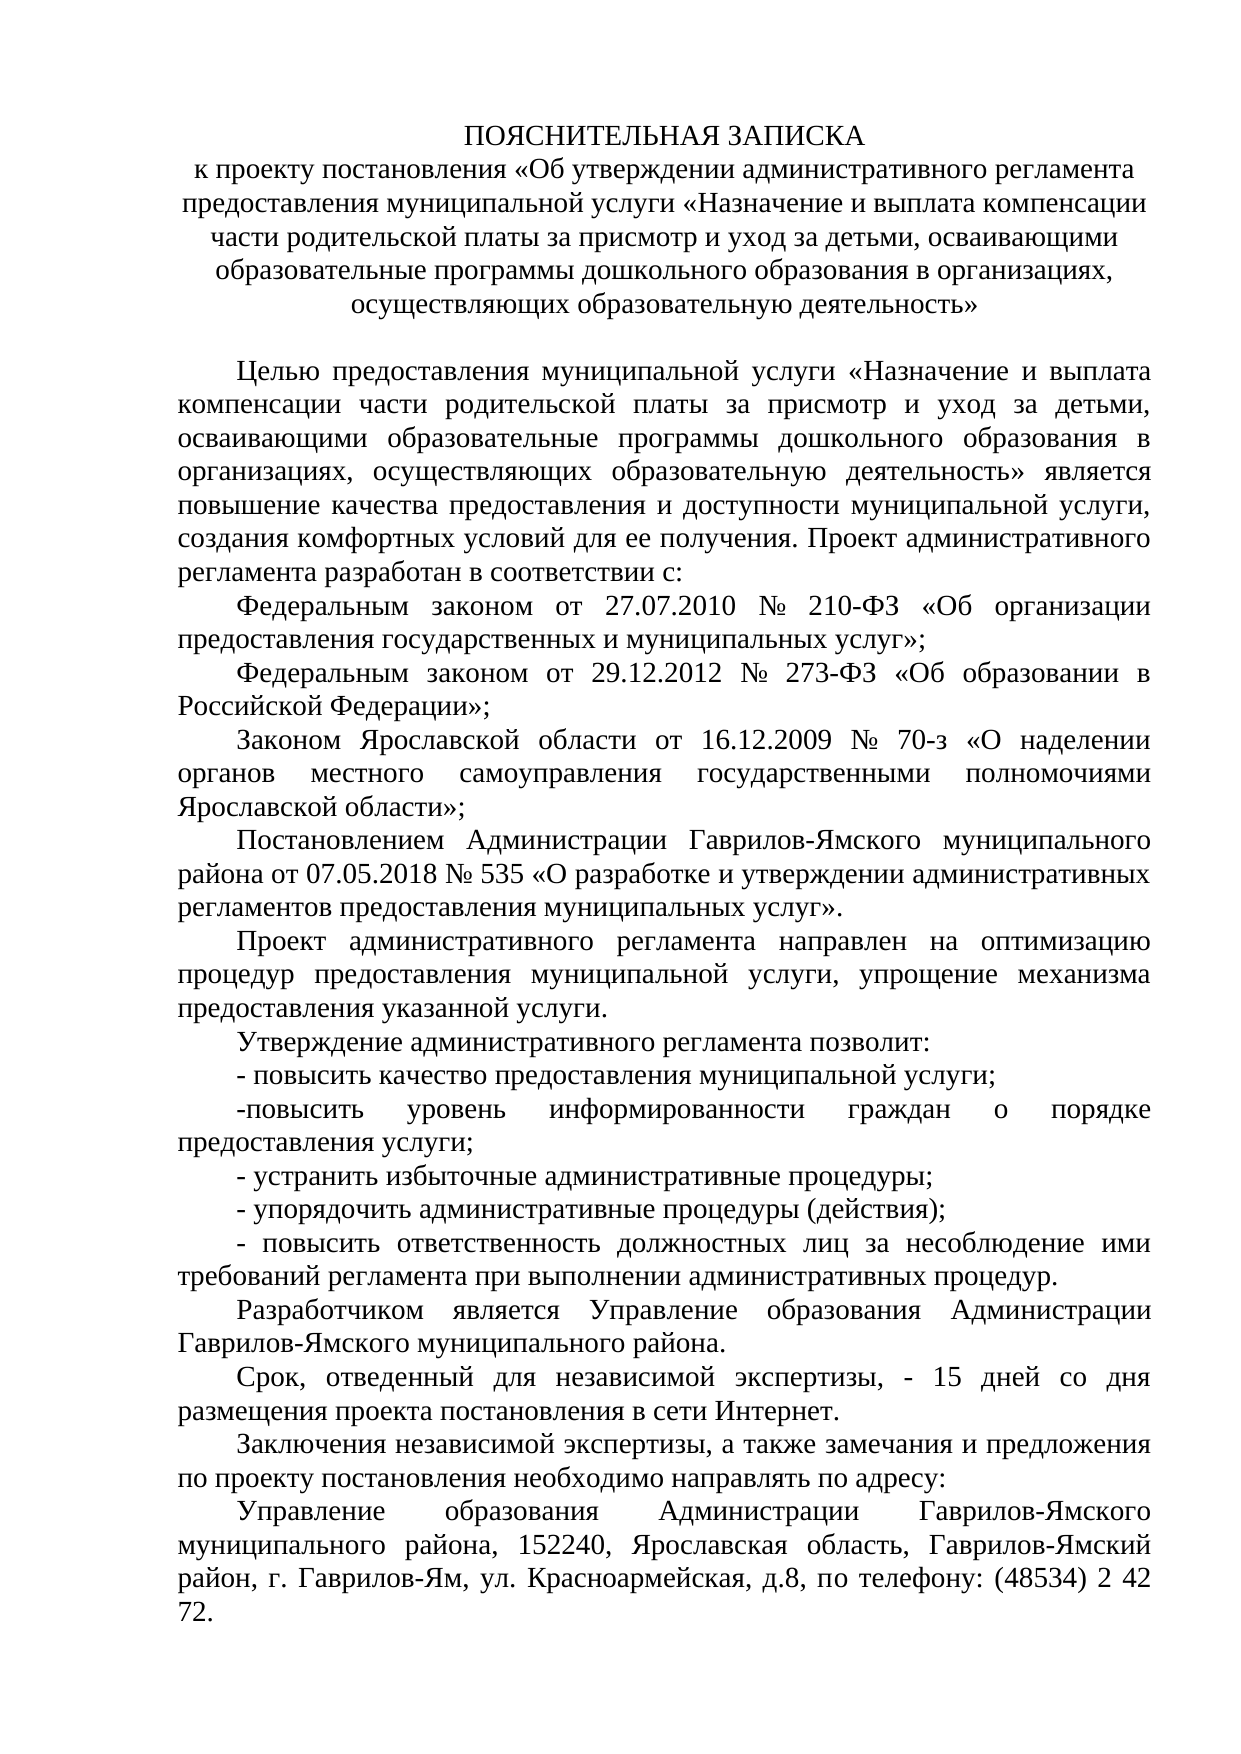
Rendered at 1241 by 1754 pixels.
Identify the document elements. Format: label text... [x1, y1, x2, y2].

text предоставления муниципальной услуги «Назначение и выплата компенсации части родительской платы за присмотр и уход за детьми, осваивающими образовательные программы дошкольного образования в организациях, осуществляющих образовательную деятельность» [177, 185, 1152, 319]
text Срок, отведенный для независимой экспертизы, - 15 дней со дня размещения проекта постановления в сети Интернет. [177, 1359, 1152, 1426]
text Законом Ярославской области от 16.12.2009 № 70-з «О наделении органов местного самоуправления государственными полномочиями Ярославской области»; [177, 722, 1152, 822]
text Постановлением Администрации Гаврилов-Ямского муниципального района от 07.05.2018 № 535 «О разработке и утверждении административных регламентов предоставления муниципальных услуг». [177, 822, 1152, 923]
text - повысить ответственность должностных лиц за несоблюдение ими требований регламента при выполнении административных процедур. [177, 1225, 1152, 1292]
text Управление образования Администрации Гаврилов-Ямского муниципального района, 152240, Ярославская область, Гаврилов-Ямский район, г. Гаврилов-Ям, ул. Красноармейская, д.8, по телефону: (48534) 2 42 72. [177, 1493, 1152, 1627]
text Разработчиком является Управление образования Администрации Гаврилов-Ямского муниципального района. [177, 1292, 1152, 1359]
text Целью предоставления муниципальной услуги «Назначение и выплата компенсации части родительской платы за присмотр и уход за детьми, осваивающими образовательные программы дошкольного образования в организациях, осуществляющих образовательную деятельность» является повышение качества предоставления и доступности муниципальной услуги, создания комфортных условий для ее получения. Проект административного регламента разработан в соответствии с: [177, 353, 1152, 588]
text - повысить качество предоставления муниципальной услуги; [177, 1057, 1152, 1091]
text Федеральным законом от 27.07.2010 № 210-ФЗ «Об организации предоставления государственных и муниципальных услуг»; [177, 588, 1152, 655]
text ПОЯСНИТЕЛЬНАЯ ЗАПИСКА [177, 118, 1152, 152]
text Проект административного регламента направлен на оптимизацию процедур предоставления муниципальной услуги, упрощение механизма предоставления указанной услуги. [177, 923, 1152, 1024]
text Утверждение административного регламента позволит: [177, 1024, 1152, 1057]
text -повысить уровень информированности граждан о порядке предоставления услуги; [177, 1091, 1152, 1158]
text - устранить избыточные административные процедуры; [177, 1158, 1152, 1191]
text Федеральным законом от 29.12.2012 № 273-ФЗ «Об образовании в Российской Федерации»; [177, 655, 1152, 722]
text к проекту постановления «Об утверждении административного регламента [177, 152, 1152, 185]
text - упорядочить административные процедуры (действия); [177, 1191, 1152, 1225]
text Заключения независимой экспертизы, а также замечания и предложения по проекту постановления необходимо направлять по адресу: [177, 1426, 1152, 1493]
